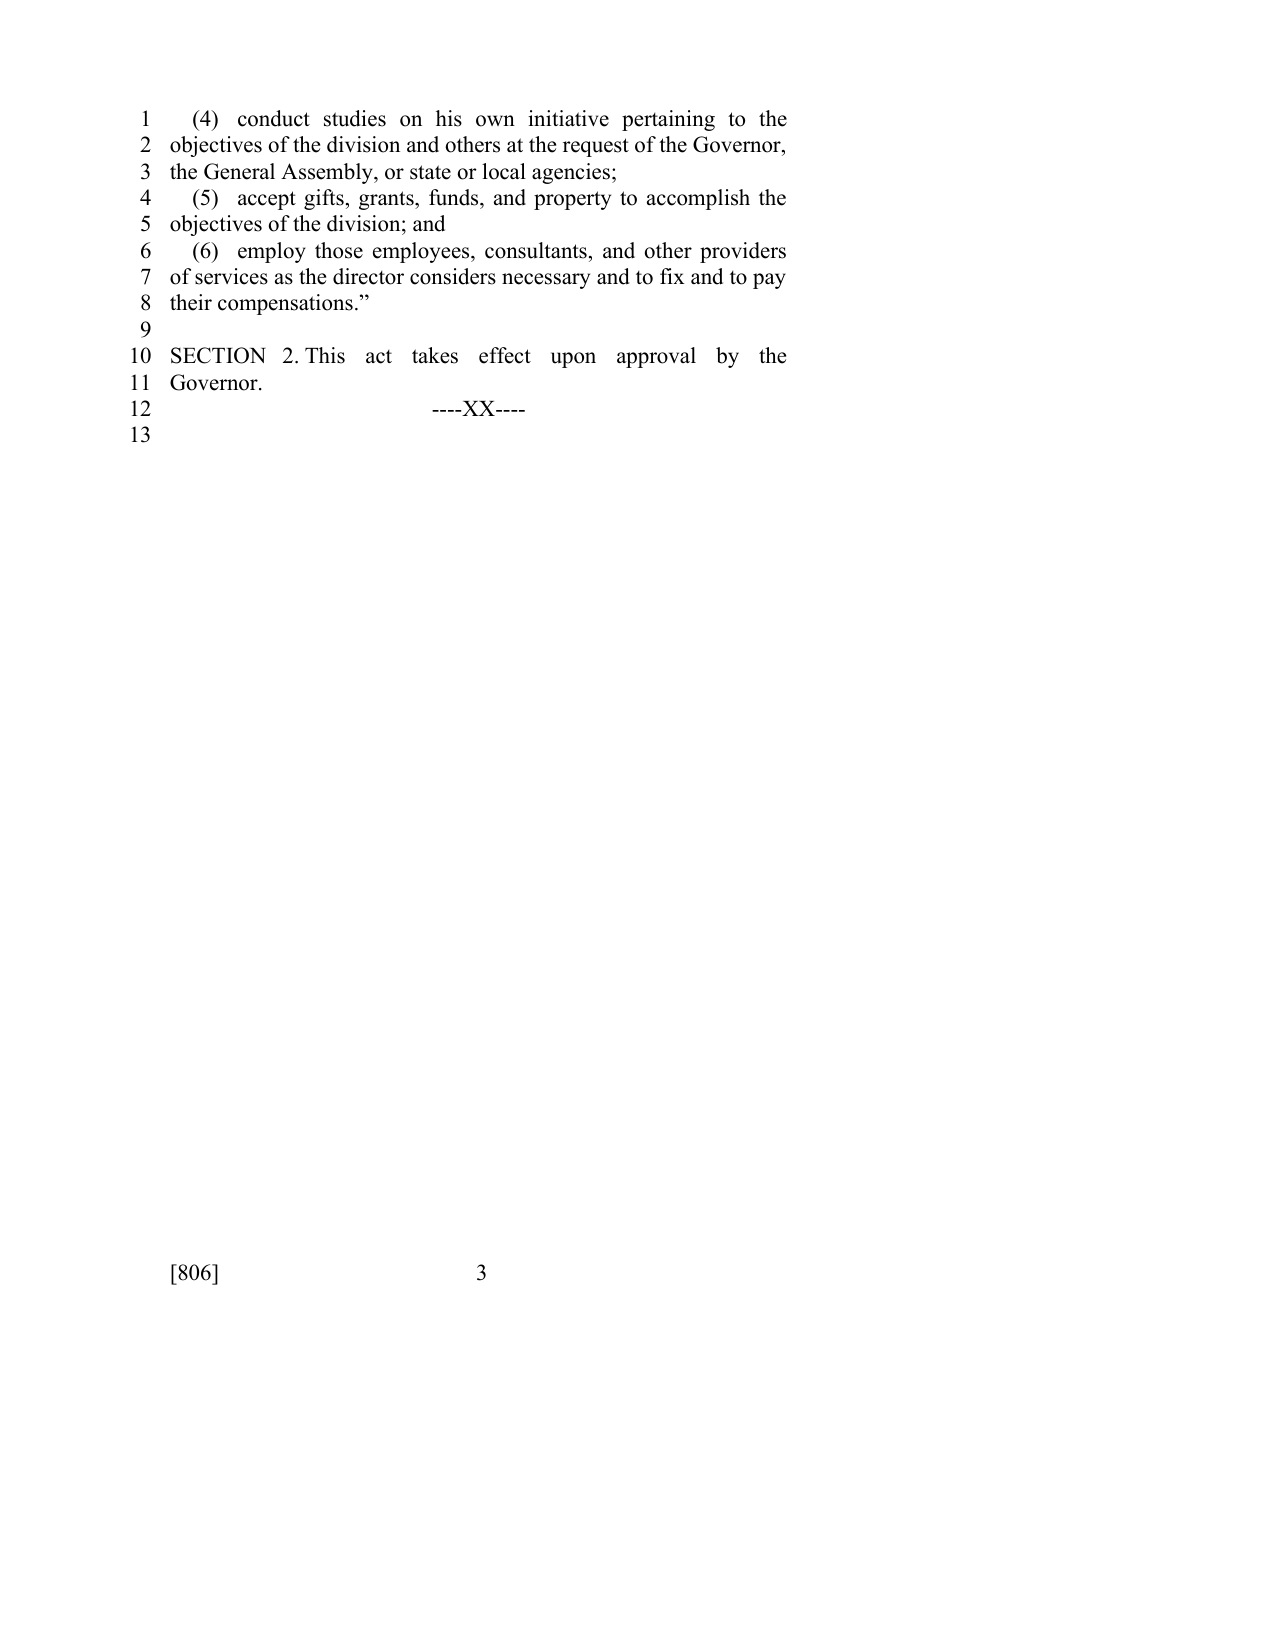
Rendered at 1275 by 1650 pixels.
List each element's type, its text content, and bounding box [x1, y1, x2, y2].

text (5) accept gifts, grants, funds, and property to accomplish the objectives of the division; and [169, 184, 787, 237]
text (6) employ those employees, consultants, and other providers of services as the director considers necessary and to fix and to pay their compensations.” [169, 237, 787, 316]
text SECTION 2. This act takes effect upon approval by the Governor. [169, 342, 787, 395]
text ----XX---- [169, 395, 787, 421]
text (4) conduct studies on his own initiative pertaining to the objectives of the division and others at the request of the Governor, the General Assembly, or state or local agencies; [169, 105, 787, 184]
